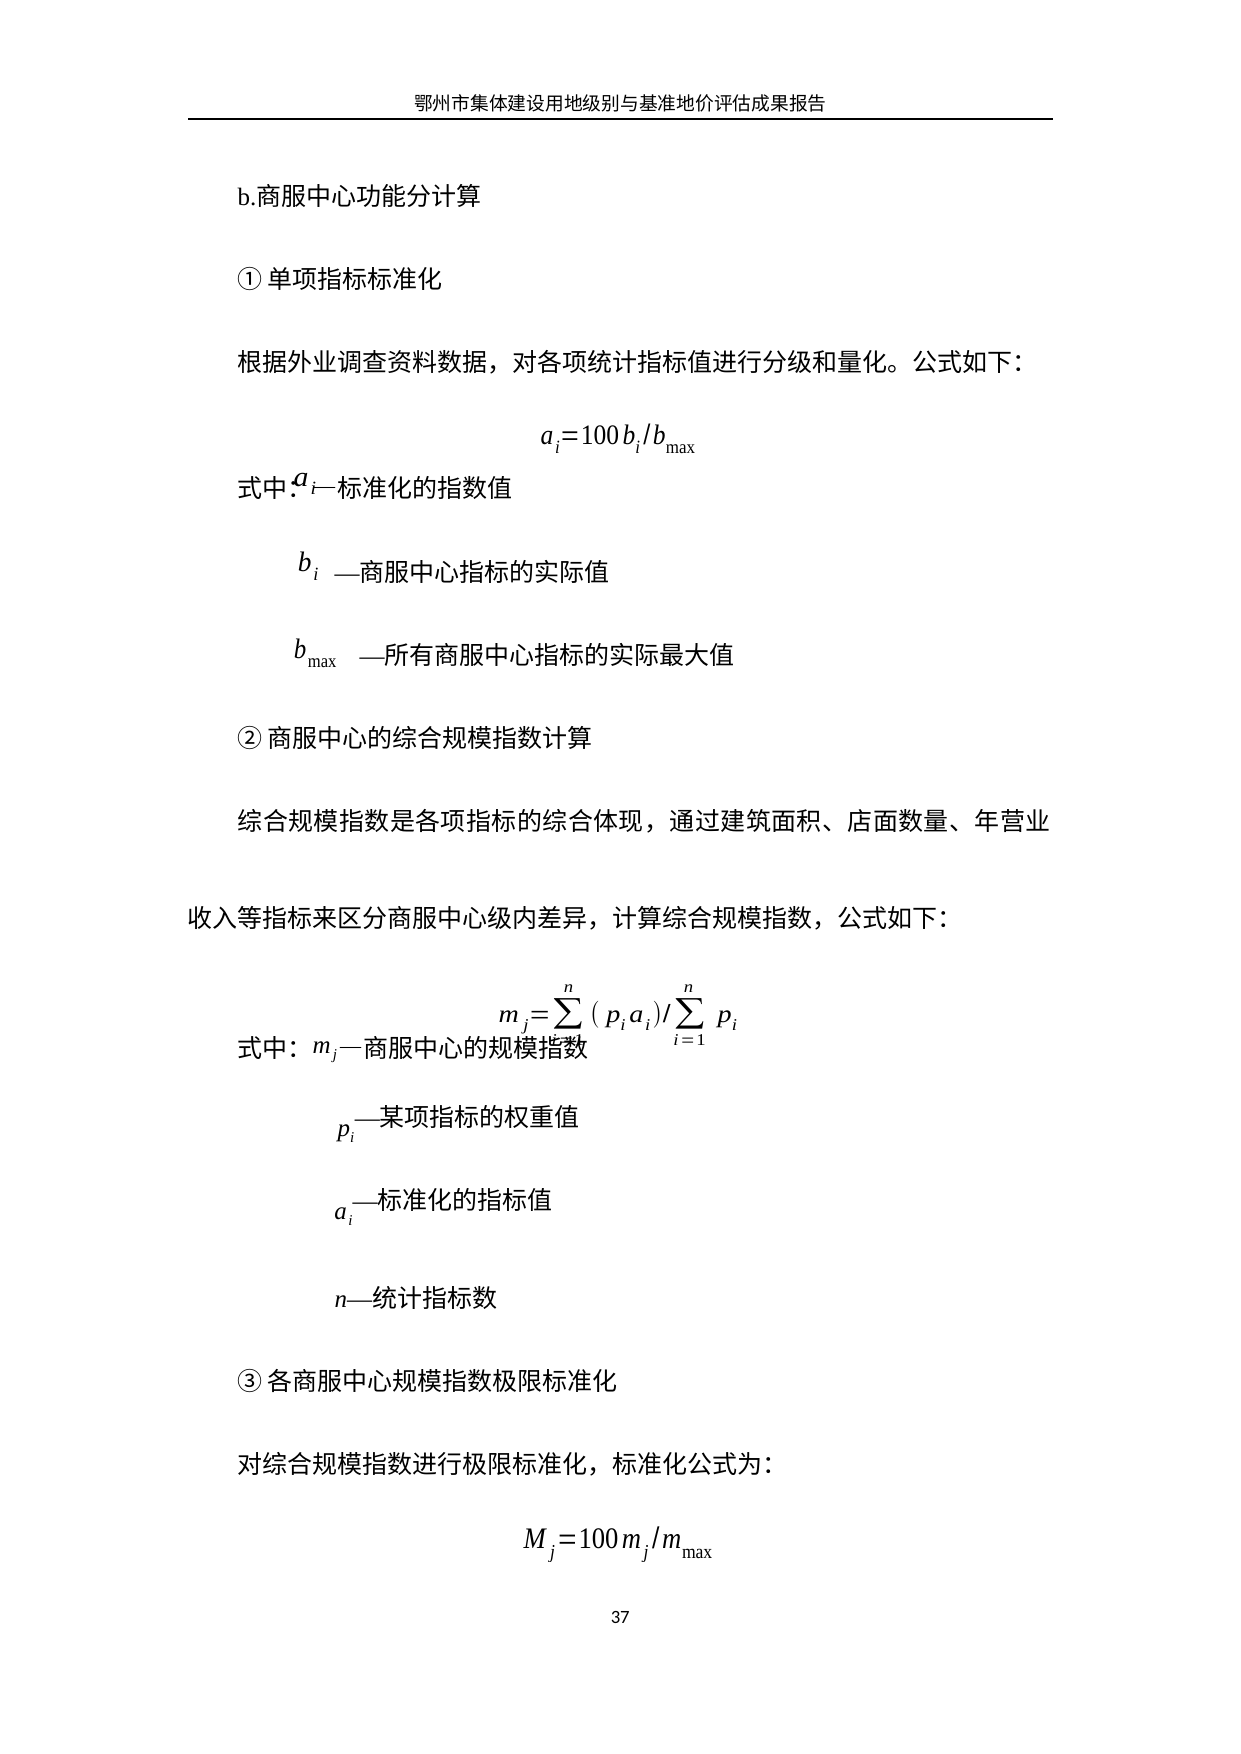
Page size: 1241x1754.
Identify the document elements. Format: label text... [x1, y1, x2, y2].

text —所有商服中心指标的实际最大值 [209, 621, 1053, 686]
text 综合规模指数是各项指标的综合体现，通过建筑面积、店面数量、年营业收入等指标来区分商服中心级内差异，计算综合规模指数，公式如下： [187, 787, 1053, 949]
text —商服中心指标的实际值 [209, 538, 1053, 603]
text n—统计指标数 [209, 1264, 1053, 1329]
text ③各商服中心规模指数极限标准化 [187, 1347, 1053, 1412]
text ①单项指标标准化 [187, 245, 1053, 310]
text 式中：—商服中心的规模指数 [187, 1014, 1053, 1079]
text —某项指标的权重值 [209, 1098, 1053, 1163]
text 式中：—标准化的指数值 [187, 454, 1053, 519]
text —标准化的指标值 [209, 1181, 1053, 1246]
text ②商服中心的综合规模指数计算 [187, 704, 1053, 769]
text 对综合规模指数进行极限标准化，标准化公式为： [187, 1430, 1053, 1495]
text b.商服中心功能分计算 [187, 162, 1053, 227]
text 根据外业调查资料数据，对各项统计指标值进行分级和量化。公式如下： [187, 328, 1053, 393]
